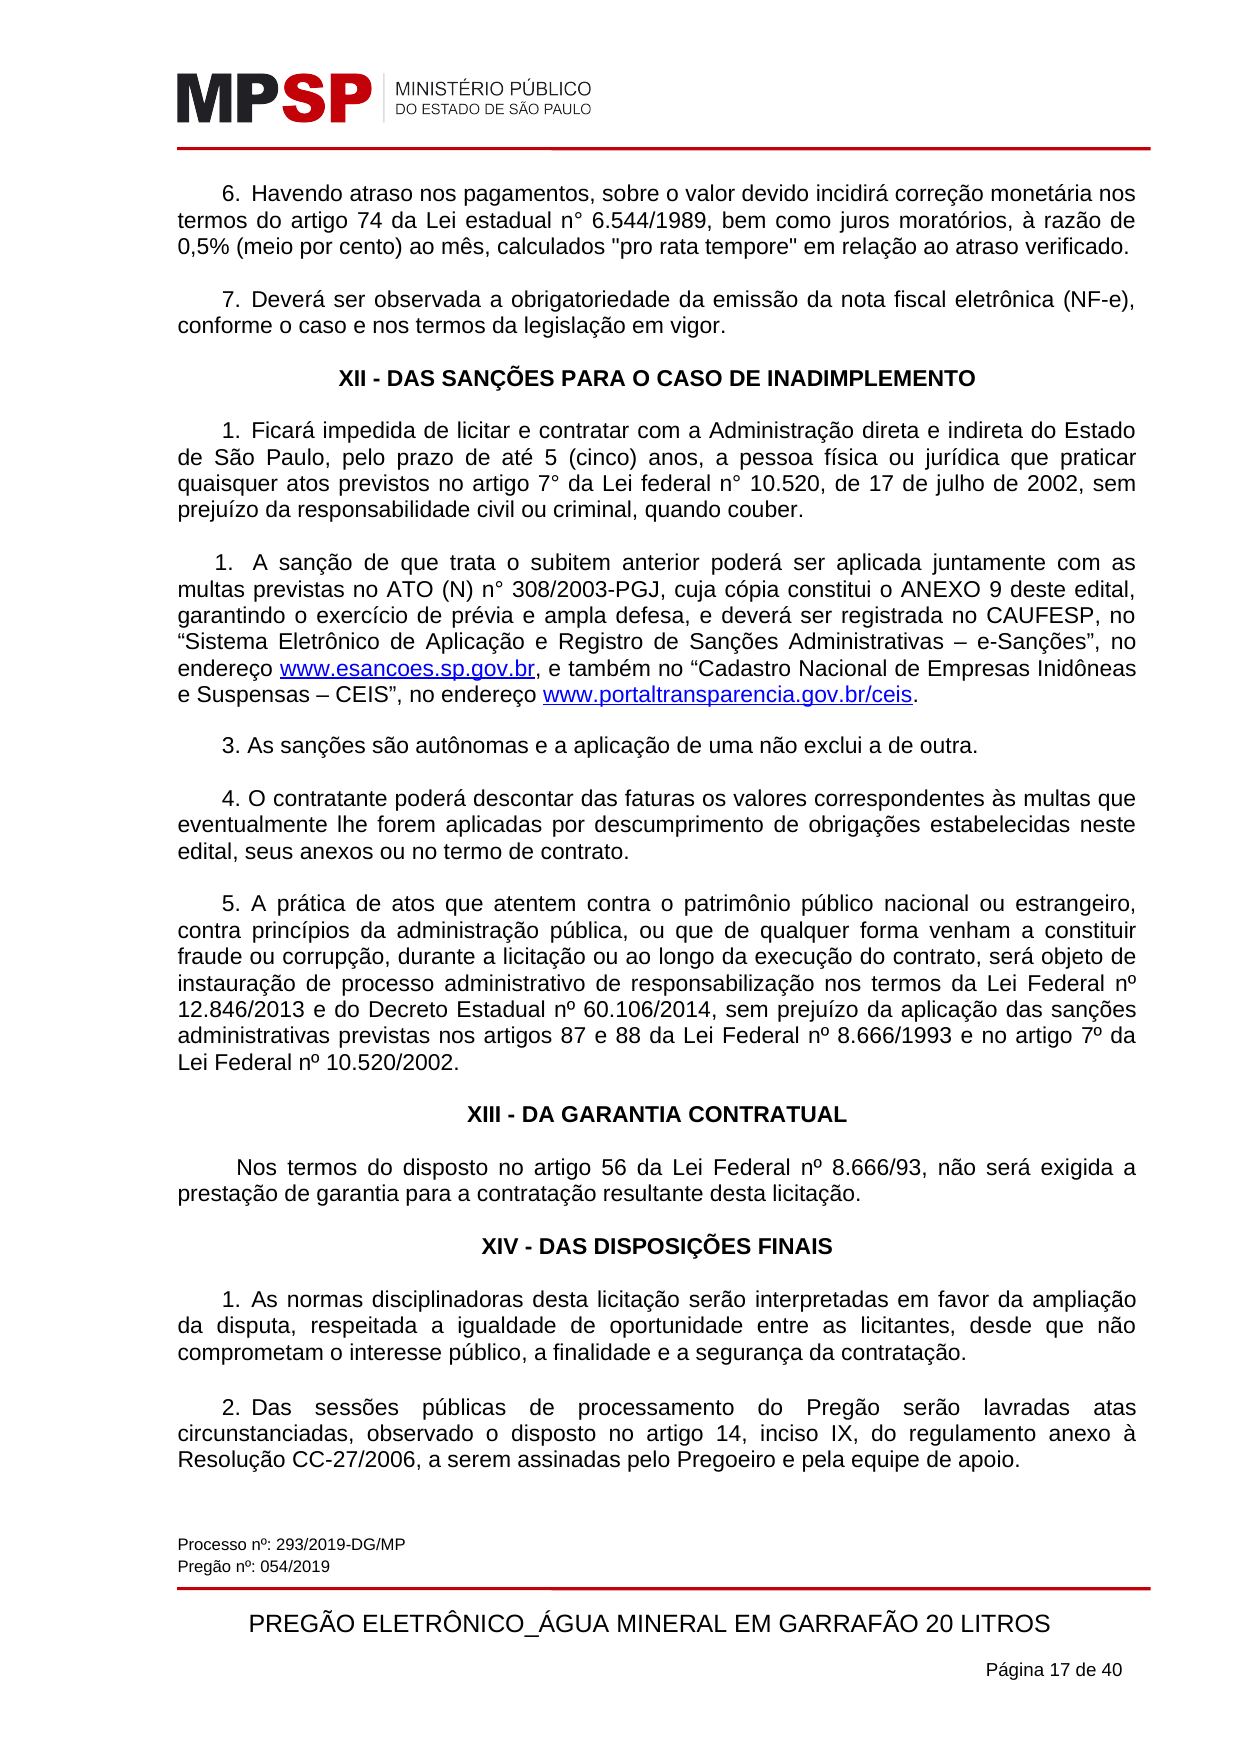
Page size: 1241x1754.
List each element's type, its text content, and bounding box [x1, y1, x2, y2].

list A sanção de que trata o subitem anterior poderá ser aplicada juntamente com as multas previstas no ATO (N) n° 308/2003-PGJ, cuja cópia constitui o ANEXO 9 deste edital, garantindo o exercício de prévia e ampla defesa, e deverá ser registrada no CAUFESP, no “Sistema Eletrônico de Aplicação e Registro de Sanções Administrativas – e-Sanções”, no endereço www.esancoes.sp.gov.br, e também no “Cadastro Nacional de Empresas Inidôneas e Suspensas – CEIS”, no endereço www.portaltransparencia.gov.br/ceis. [177, 549, 1137, 707]
text 5. A prática de atos que atentem contra o patrimônio público nacional ou estrangeiro, contra princípios da administração pública, ou que de qualquer forma venham a constituir fraude ou corrupção, durante a licitação ou ao longo da execução do contrato, será objeto de instauração de processo administrativo de responsabilização nos termos da Lei Federal nº 12.846/2013 e do Decreto Estadual nº 60.106/2014, sem prejuízo da aplicação das sanções administrativas previstas nos artigos 87 e 88 da Lei Federal nº 8.666/1993 e no artigo 7º da Lei Federal nº 10.520/2002. [177, 890, 1137, 1075]
text 6. Havendo atraso nos pagamentos, sobre o valor devido incidirá correção monetária nos termos do artigo 74 da Lei estadual n° 6.544/1989, bem como juros moratórios, à razão de 0,5% (meio por cento) ao mês, calculados "pro rata tempore" em relação ao atraso verificado. [177, 180, 1137, 259]
picture [177, 73, 591, 123]
text 2. Das sessões públicas de processamento do Pregão serão lavradas atas circunstanciadas, observado o disposto no artigo 14, inciso IX, do regulamento anexo à Resolução CC-27/2006, a serem assinadas pelo Pregoeiro e pela equipe de apoio. [177, 1393, 1137, 1473]
text 4. O contratante poderá descontar das faturas os valores correspondentes às multas que eventualmente lhe forem aplicadas por descumprimento de obrigações estabelecidas neste edital, seus anexos ou no termo de contrato. [177, 785, 1137, 864]
text XIV - DAS DISPOSIÇÕES FINAIS [177, 1233, 1137, 1259]
text 7. Deverá ser observada a obrigatoriedade da emissão da nota fiscal eletrônica (NF-e), conforme o caso e nos termos da legislação em vigor. [177, 286, 1137, 338]
text 1. Ficará impedida de licitar e contratar com a Administração direta e indireta do Estado de São Paulo, pelo prazo de até 5 (cinco) anos, a pessoa física ou jurídica que praticar quaisquer atos previstos no artigo 7° da Lei federal n° 10.520, de 17 de julho de 2002, sem prejuízo da responsabilidade civil ou criminal, quando couber. [177, 417, 1137, 523]
text Nos termos do disposto no artigo 56 da Lei Federal nº 8.666/93, não será exigida a prestação de garantia para a contratação resultante desta licitação. [177, 1154, 1137, 1207]
text 3. As sanções são autônomas e a aplicação de uma não exclui a de outra. [177, 732, 1137, 759]
text XIII - DA GARANTIA CONTRATUAL [177, 1101, 1137, 1128]
text 1. As normas disciplinadoras desta licitação serão interpretadas em favor da ampliação da disputa, respeitada a igualdade de oportunidade entre as licitantes, desde que não comprometam o interesse público, a finalidade e a segurança da contratação. [177, 1286, 1137, 1365]
text XII - DAS SANÇÕES PARA O CASO DE INADIMPLEMENTO [177, 365, 1137, 391]
